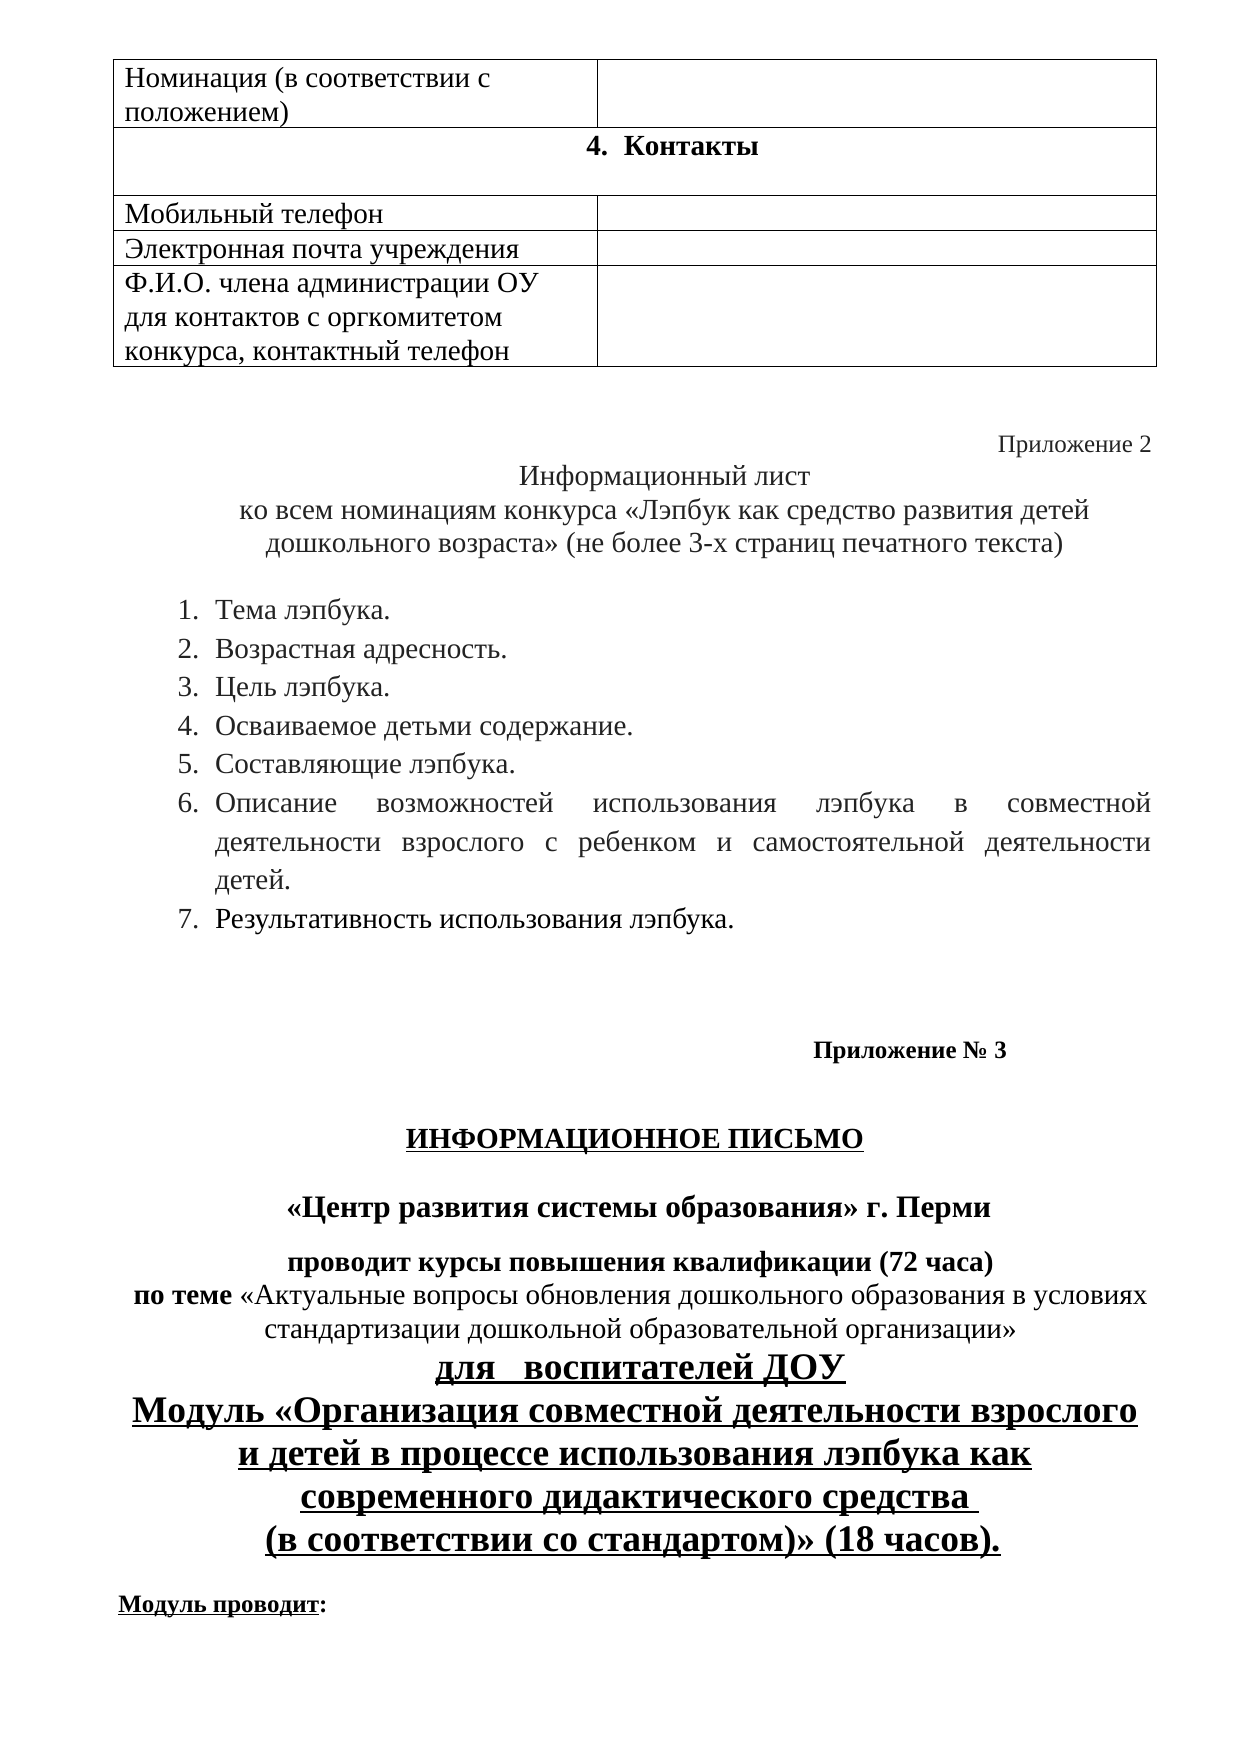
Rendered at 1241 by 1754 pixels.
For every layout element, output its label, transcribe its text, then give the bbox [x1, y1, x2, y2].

table_cell Контакты [114, 128, 1156, 195]
list Цель лэпбука. [177, 669, 1152, 703]
text (в соответствии со стандартом)» (18 часов). [118, 1517, 1152, 1560]
table_cell [598, 231, 1156, 264]
text Приложение 2 [177, 429, 1152, 458]
table_cell [598, 60, 1156, 127]
list Осваиваемое детьми содержание. [177, 708, 1152, 742]
text для воспитателей ДОУ [118, 1344, 1163, 1387]
text проводит курсы повышения квалификации (72 часа) [118, 1244, 1163, 1277]
table_cell [598, 266, 1156, 366]
text ИНФОРМАЦИОННОЕ ПИСЬМО [118, 1122, 1152, 1155]
text Информационный лист [177, 458, 1152, 492]
list Возрастная адресность. [177, 631, 1152, 664]
text Модуль проводит: [118, 1589, 1152, 1617]
text Приложение № 3 [118, 1035, 1152, 1064]
table_cell Мобильный телефон [114, 196, 597, 230]
list Результативность использования лэпбука. [177, 901, 1152, 934]
table_cell Номинация (в соответствии с положением) [114, 60, 597, 127]
table_cell Электронная почта учреждения [114, 231, 597, 264]
text ко всем номинациям конкурса «Лэпбук как средство развития детей дошкольного возраста» (не более 3-х страниц печатного текста) [177, 492, 1152, 559]
table_cell [598, 196, 1156, 230]
list Составляющие лэпбука. [177, 747, 1152, 780]
text «Центр развития системы образования» г. Перми [118, 1189, 1152, 1224]
list Описание возможностей использования лэпбука в совместной деятельности взрослого с ребенком и самостоятельной деятельности детей. [177, 785, 1152, 896]
text Модуль «Организация совместной деятельности взрослого и детей в процессе использования лэпбука как современного дидактического средства [118, 1387, 1152, 1517]
text по теме «Актуальные вопросы обновления дошкольного образования в условиях стандартизации дошкольной образовательной организации» [118, 1277, 1163, 1344]
list Тема лэпбука. [177, 592, 1152, 626]
table_cell Ф.И.О. члена администрации ОУ для контактов с оргкомитетом конкурса, контактный телефон [114, 266, 597, 366]
